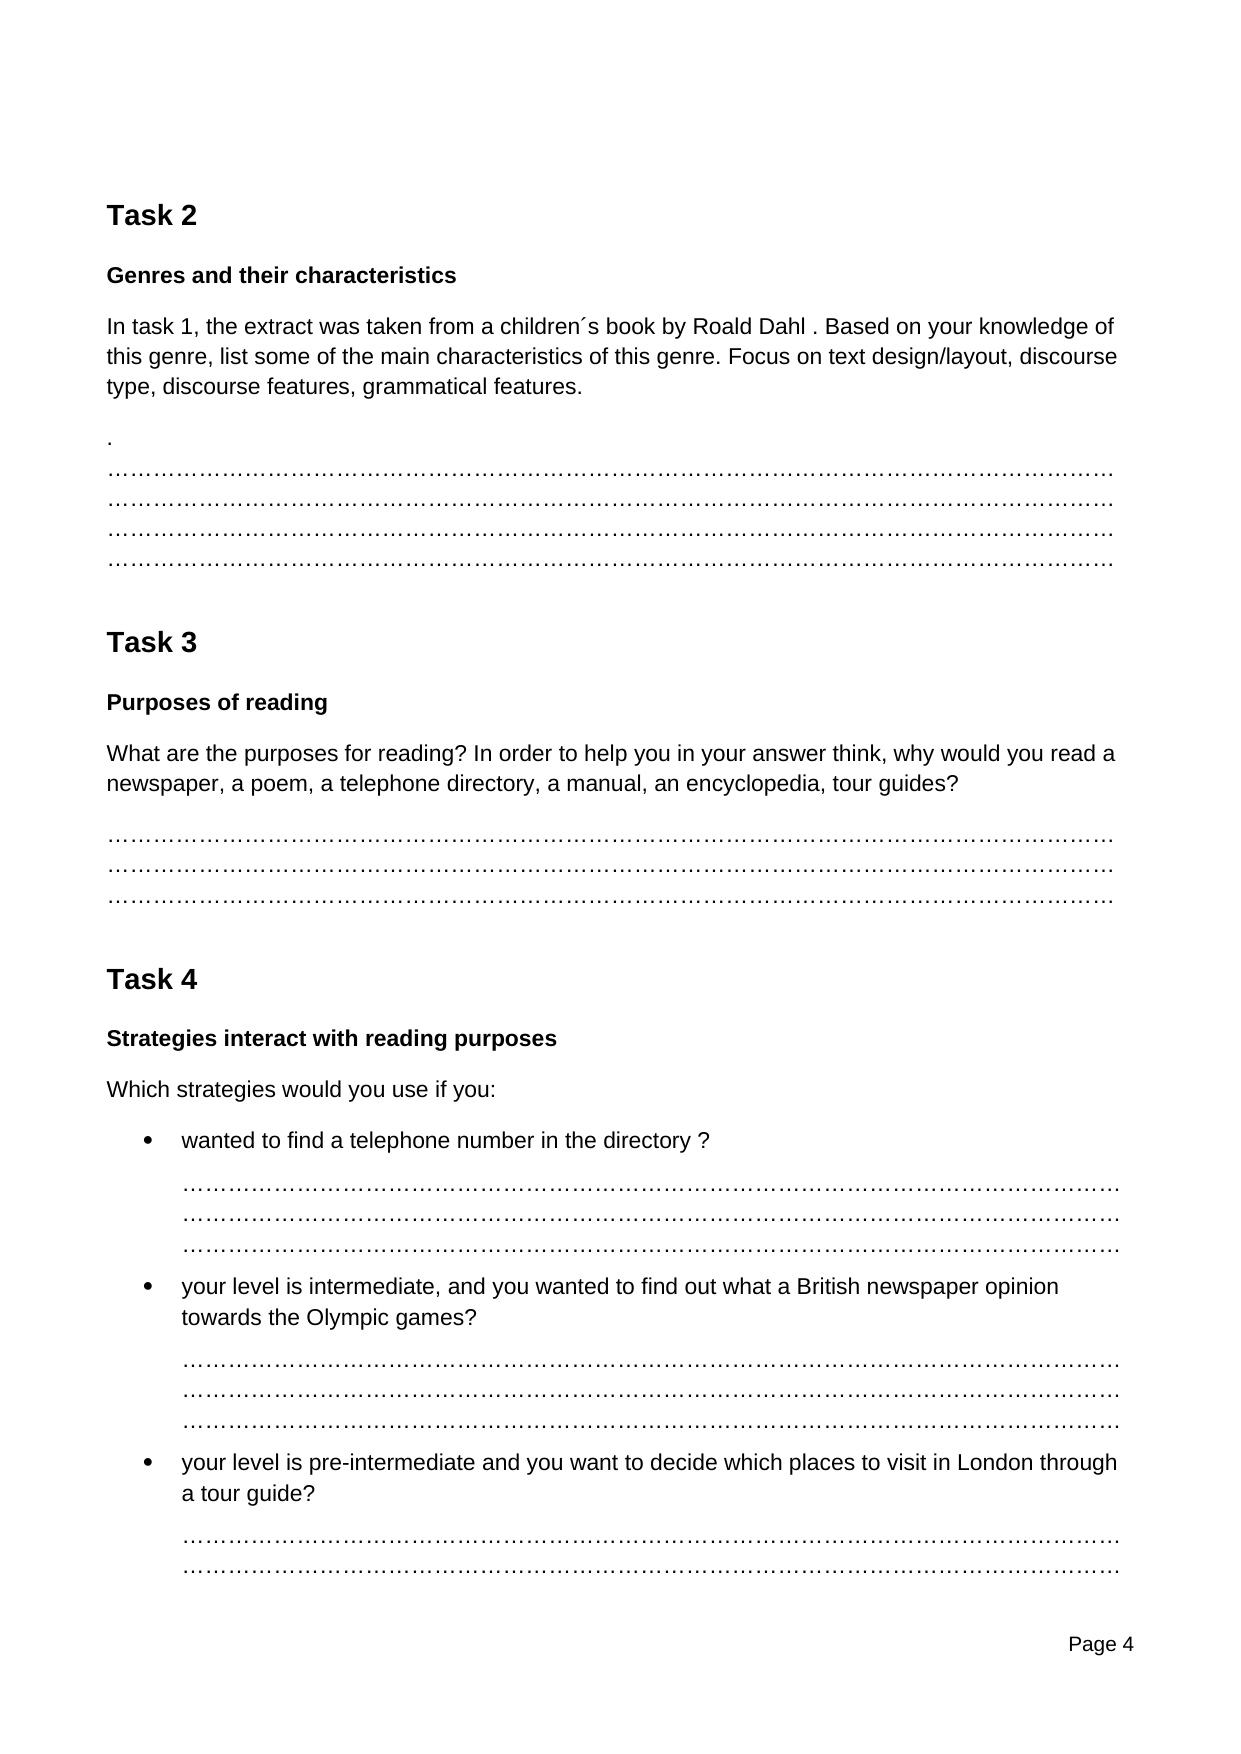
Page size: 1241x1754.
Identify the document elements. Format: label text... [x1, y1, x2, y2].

list wanted to find a telephone number in the directory ? [144, 1127, 1134, 1154]
list your level is intermediate, and you wanted to find out what a British newspaper opinion towards the Olympic games? [144, 1273, 1134, 1330]
list ……………………………………………………………………………………………………………………………………………………………………………………………………………………………………………………………………………………………………………………………………… [181, 1170, 1134, 1257]
list ……………………………………………………………………………………………………………………………………………………………………………………………………………………………………………………………………………………………………………………………………… [181, 1346, 1134, 1433]
text In task 1, the extract was taken from a children´s book by Roald Dahl . Based on your knowledge of this genre, list some of the main characteristics of this genre. Focus on text design/layout, discourse type, discourse features, grammatical features. [106, 313, 1134, 400]
text Genres and their characteristics [106, 262, 1134, 288]
list ………………………………………………………………………………………………………………………………………………………………………………………………………………………… [181, 1522, 1134, 1579]
subtitle Task 4 [106, 962, 1134, 995]
text Which strategies would you use if you: [106, 1076, 1134, 1103]
list your level is pre-intermediate and you want to decide which places to visit in London through a tour guide? [144, 1449, 1134, 1506]
text ……………………………………………………………………………………………………………………………………………………………………………………………………………………………………………………………………………………………………………………………………………………………… [106, 821, 1134, 908]
subtitle Task 2 [106, 198, 1134, 232]
text Purposes of reading [106, 689, 1134, 715]
text .……………………………………………………………………………………………………………………………………………………………………………………………………………………………………………………………………………………………………………………………………………………………… …………………………………………………………………………………………………………………… [106, 424, 1134, 572]
text Strategies interact with reading purposes [106, 1025, 1134, 1052]
subtitle Task 3 [106, 625, 1134, 659]
text What are the purposes for reading? In order to help you in your answer think, why would you read a newspaper, a poem, a telephone directory, a manual, an encyclopedia, tour guides? [106, 740, 1134, 797]
